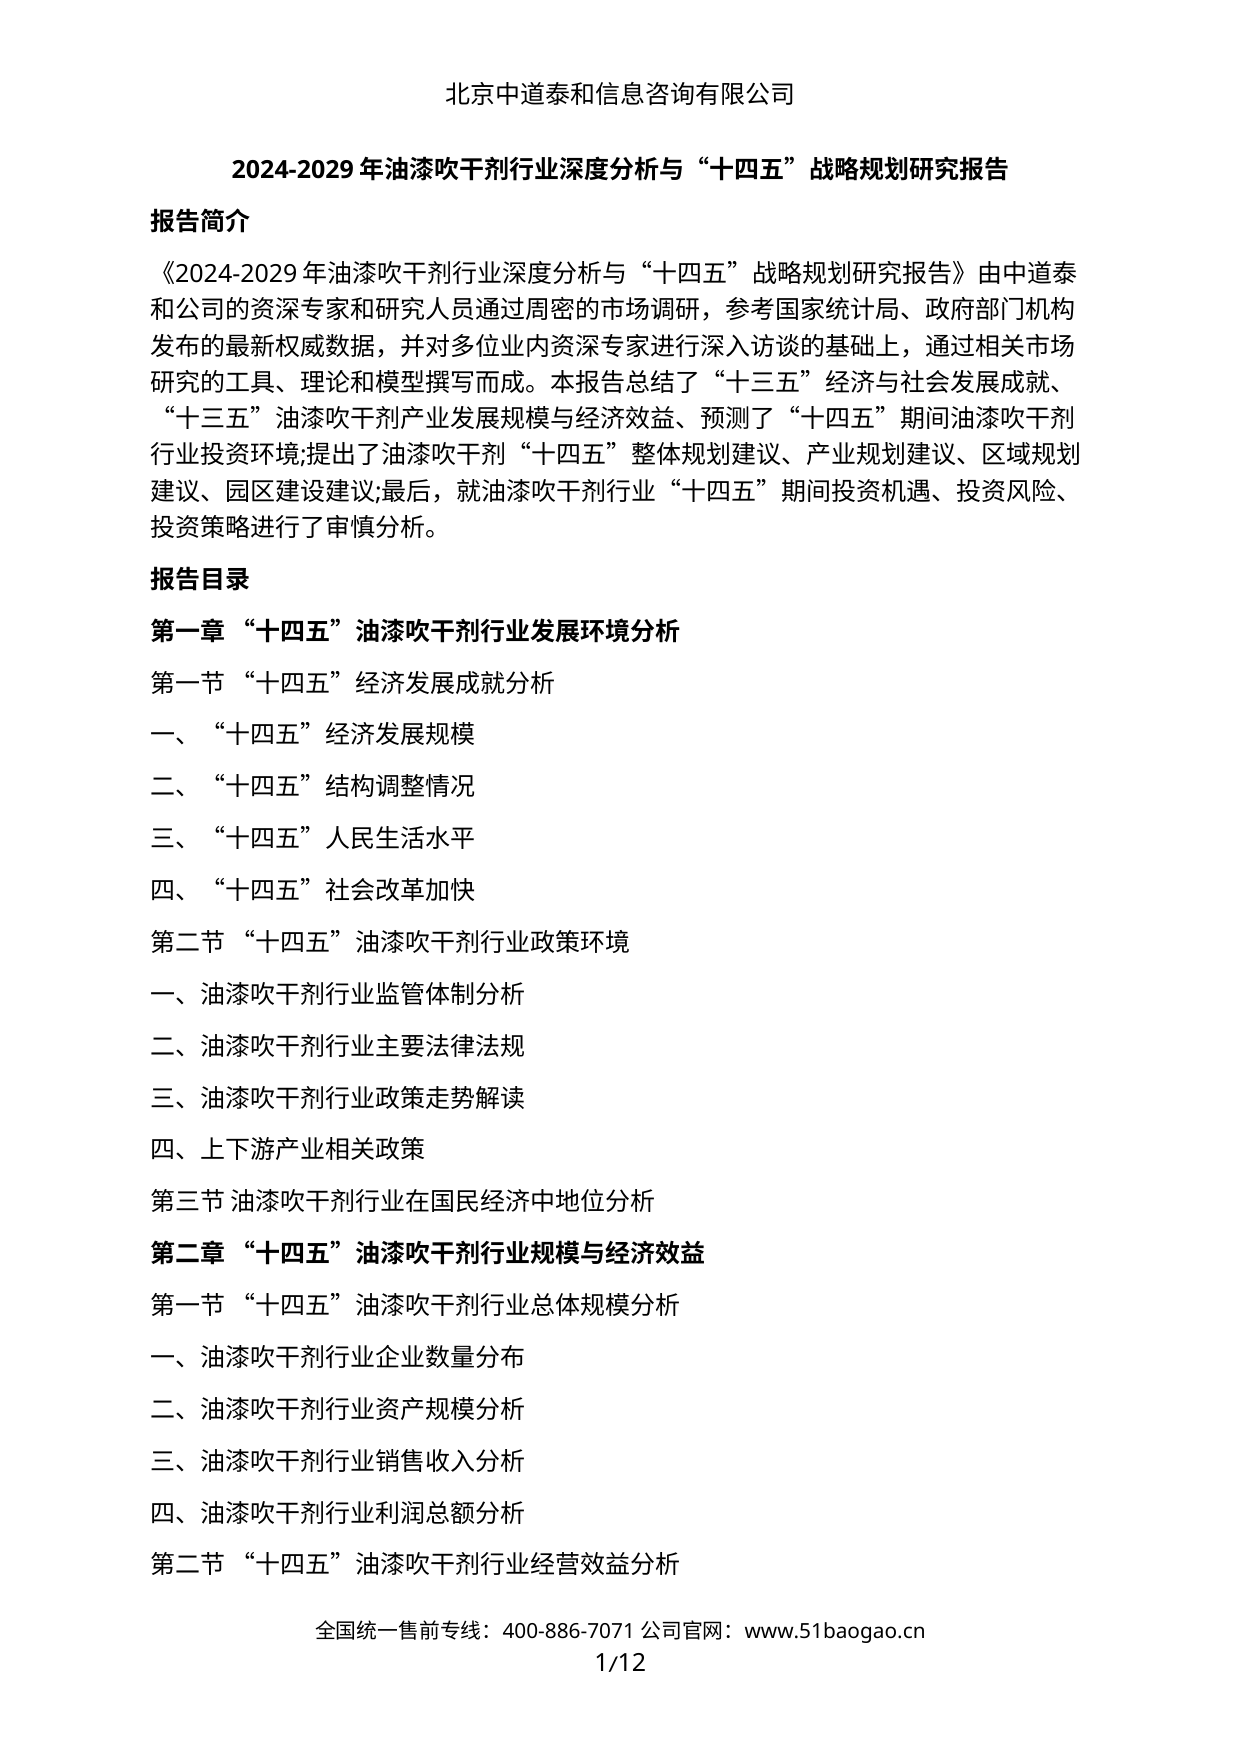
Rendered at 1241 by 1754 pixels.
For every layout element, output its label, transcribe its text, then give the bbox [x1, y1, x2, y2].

text 第一节 “十四五”经济发展成就分析 [150, 663, 1090, 699]
text 第二章 “十四五”油漆吹干剂行业规模与经济效益 [150, 1234, 1090, 1270]
text 一、“十四五”经济发展规模 [150, 715, 1090, 751]
text 第一节 “十四五”油漆吹干剂行业总体规模分析 [150, 1286, 1090, 1322]
text 报告目录 [150, 559, 1090, 596]
text 四、“十四五”社会改革加快 [150, 871, 1090, 907]
text 二、“十四五”结构调整情况 [150, 767, 1090, 803]
text 三、油漆吹干剂行业销售收入分析 [150, 1441, 1090, 1477]
text 三、油漆吹干剂行业政策走势解读 [150, 1078, 1090, 1114]
text 第二节 “十四五”油漆吹干剂行业政策环境 [150, 922, 1090, 959]
text 《2024-2029年油漆吹干剂行业深度分析与“十四五”战略规划研究报告》由中道泰和公司的资深专家和研究人员通过周密的市场调研，参考国家统计局、政府部门机构发布的最新权威数据，并对多位业内资深专家进行深入访谈的基础上，通过相关市场研究的工具、理论和模型撰写而成。本报告总结了“十三五”经济与社会发展成就、“十三五”油漆吹干剂产业发展规模与经济效益、预测了“十四五”期间油漆吹干剂行业投资环境;提出了油漆吹干剂“十四五”整体规划建议、产业规划建议、区域规划建议、园区建设建议;最后，就油漆吹干剂行业“十四五”期间投资机遇、投资风险、投资策略进行了审慎分析。 [150, 254, 1090, 544]
text 第二节 “十四五”油漆吹干剂行业经营效益分析 [150, 1545, 1090, 1581]
text 第三节 油漆吹干剂行业在国民经济中地位分析 [150, 1182, 1090, 1218]
text 一、油漆吹干剂行业监管体制分析 [150, 974, 1090, 1011]
text 二、油漆吹干剂行业主要法律法规 [150, 1026, 1090, 1062]
text 四、上下游产业相关政策 [150, 1130, 1090, 1166]
text 一、油漆吹干剂行业企业数量分布 [150, 1337, 1090, 1374]
text 第一章 “十四五”油漆吹干剂行业发展环境分析 [150, 611, 1090, 647]
text 报告简介 [150, 202, 1090, 238]
text 四、油漆吹干剂行业利润总额分析 [150, 1493, 1090, 1529]
text 二、油漆吹干剂行业资产规模分析 [150, 1389, 1090, 1426]
text 2024-2029年油漆吹干剂行业深度分析与“十四五”战略规划研究报告 [150, 150, 1090, 186]
text 三、“十四五”人民生活水平 [150, 819, 1090, 855]
